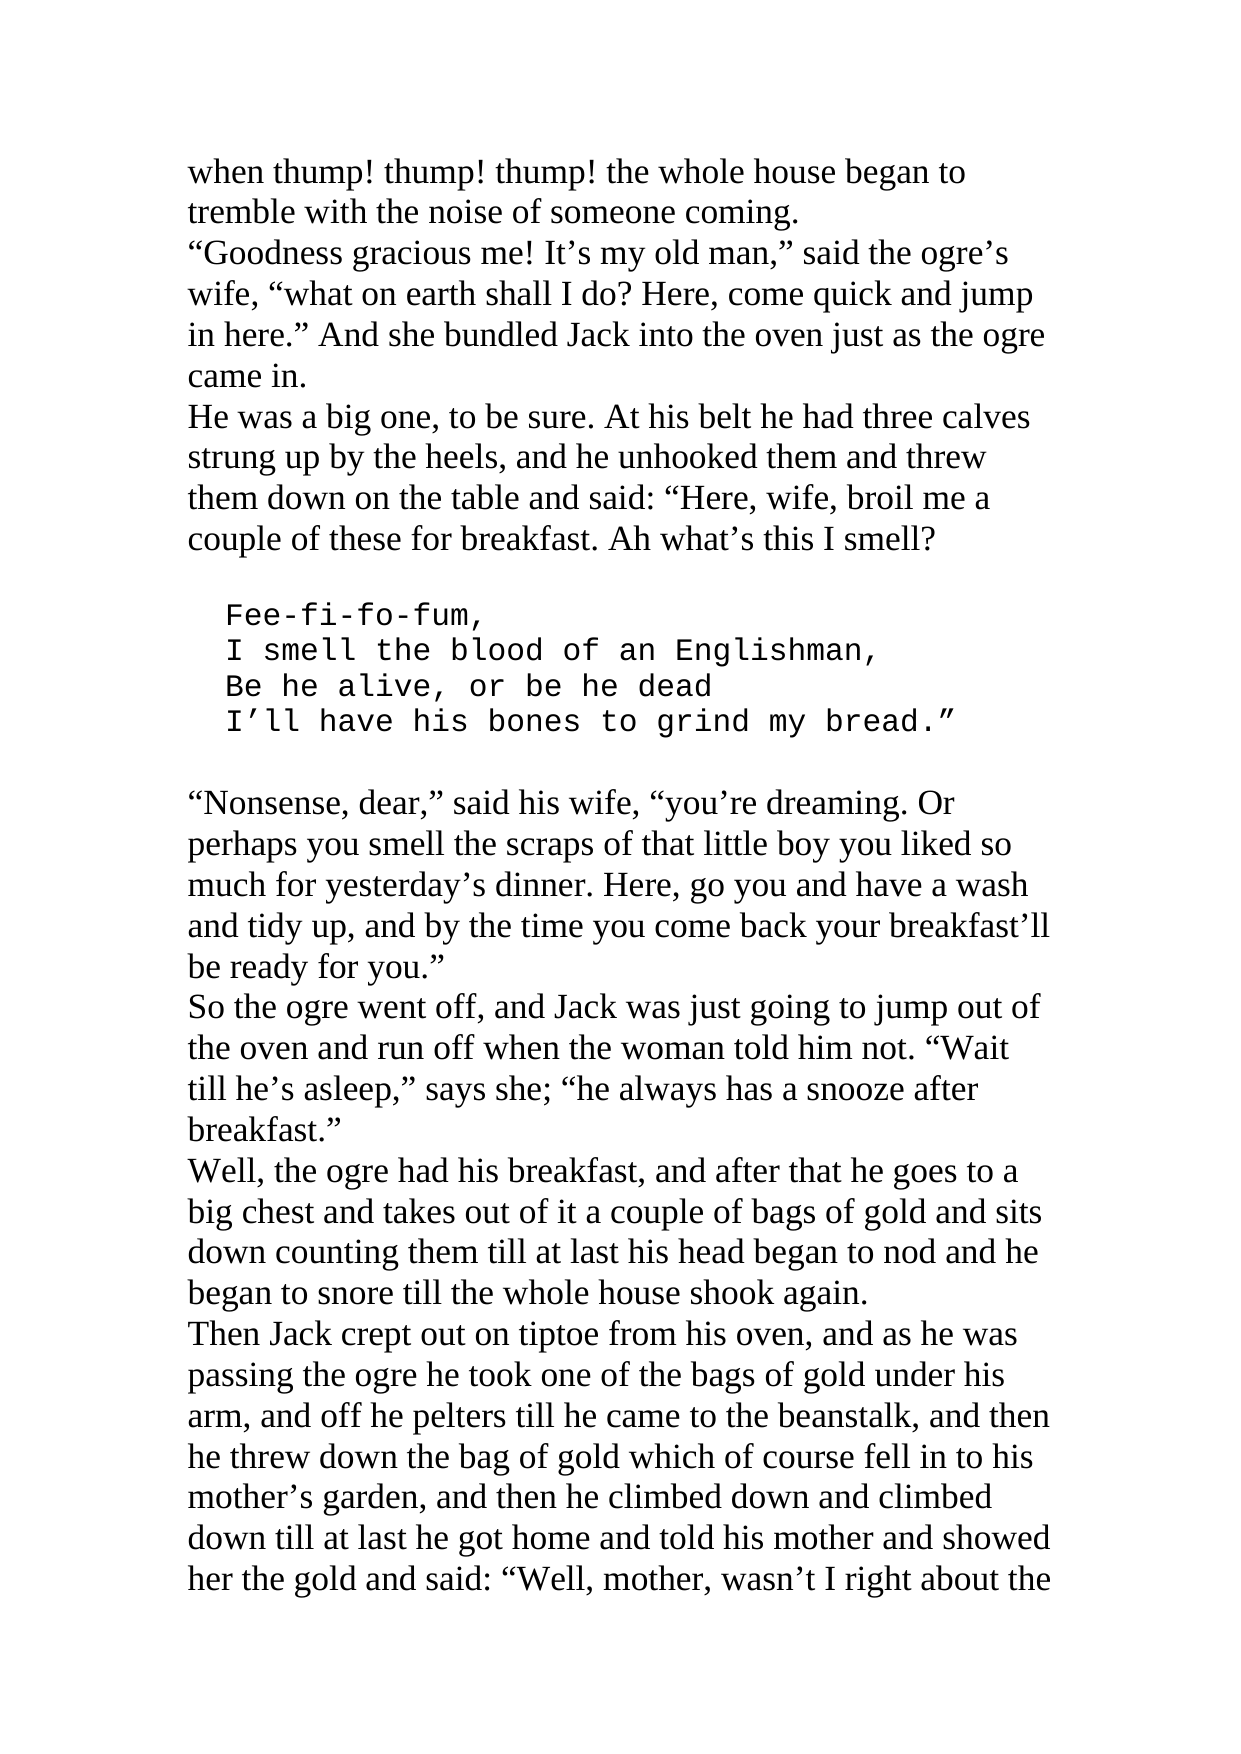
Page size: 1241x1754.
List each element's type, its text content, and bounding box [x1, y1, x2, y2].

text I’ll have his bones to grind my bread.” [187, 705, 1053, 741]
text So the ogre went off, and Jack was just going to jump out of the oven and run off when the woman told him not. “Wait till he’s asleep,” says she; “he always has a snooze after breakfast.” [187, 986, 1053, 1149]
text I smell the blood of an Englishman, [187, 634, 1053, 670]
text Fee-fi-fo-fum, [187, 599, 1053, 634]
text Be he alive, or be he dead [187, 670, 1053, 705]
text Well, the ogre had his breakfast, and after that he goes to a big chest and takes out of it a couple of bags of gold and sits down counting them till at last his head began to nod and he began to snore till the whole house shook again. [187, 1149, 1053, 1312]
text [187, 150, 1053, 232]
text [187, 1312, 1053, 1598]
text He was a big one, to be sure. At his belt he had three calves strung up by the heels, and he unhooked them and threw them down on the table and said: “Here, wife, broil me a couple of these for breakfast. Ah what’s this I smell? [187, 395, 1053, 558]
text “Goodness gracious me! It’s my old man,” said the ogre’s wife, “what on earth shall I do? Here, come quick and jump in here.” And she bundled Jack into the oven just as the ogre came in. [187, 232, 1053, 395]
text “Nonsense, dear,” said his wife, “you’re dreaming. Or perhaps you smell the scraps of that little boy you liked so much for yesterday’s dinner. Here, go you and have a wash and tidy up, and by the time you come back your breakfast’ll be ready for you.” [187, 782, 1053, 986]
